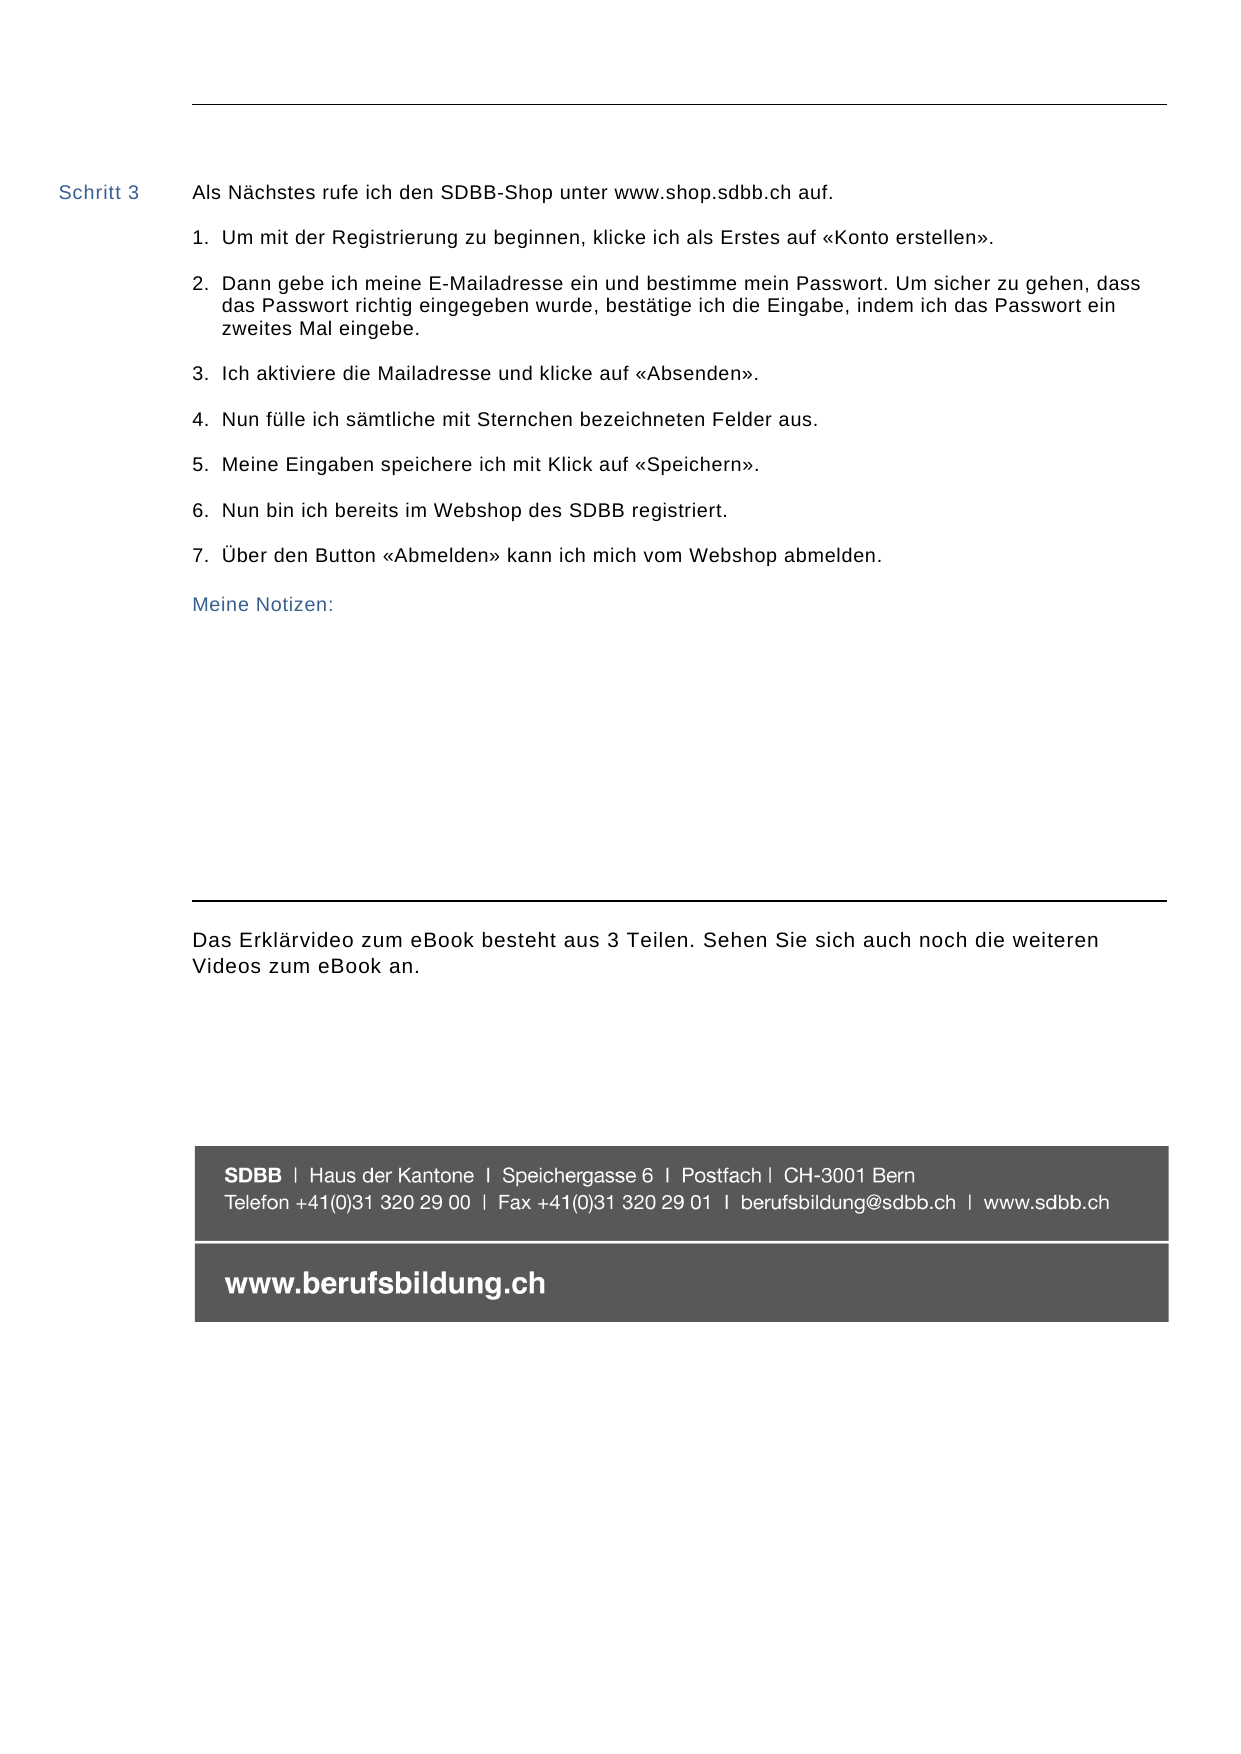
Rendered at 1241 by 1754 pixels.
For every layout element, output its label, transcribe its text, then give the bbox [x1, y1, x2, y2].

list Dann gebe ich meine E-Mailadresse ein und bestimme mein Passwort. Um sicher zu gehen, dass das Passwort richtig eingegeben wurde, bestätige ich die Eingabe, indem ich das Passwort ein zweites Mal eingebe. [192, 271, 1167, 339]
list Meine Eingaben speichere ich mit Klick auf «Speichern». [192, 453, 1167, 476]
list Nun bin ich bereits im Webshop des SDBB registriert. [192, 498, 1167, 521]
list Über den Button «Abmelden» kann ich mich vom Webshop abmelden. [192, 544, 1167, 567]
list Nun fülle ich sämtliche mit Sternchen bezeichneten Felder aus. [192, 408, 1167, 430]
text Das Erklärvideo zum eBook besteht aus 3 Teilen. Sehen Sie sich auch noch die weiteren Videos zum eBook an. [192, 927, 1167, 979]
text Meine Notizen: [192, 593, 1167, 615]
text Als Nächstes rufe ich den SDBB-Shop unter www.shop.sdbb.ch auf. [192, 149, 1167, 203]
picture [194, 1146, 1169, 1322]
list Ich aktiviere die Mailadresse und klicke auf «Absenden». [192, 362, 1167, 385]
list Um mit der Registrierung zu beginnen, klicke ich als Erstes auf «Konto erstellen». [192, 226, 1167, 249]
